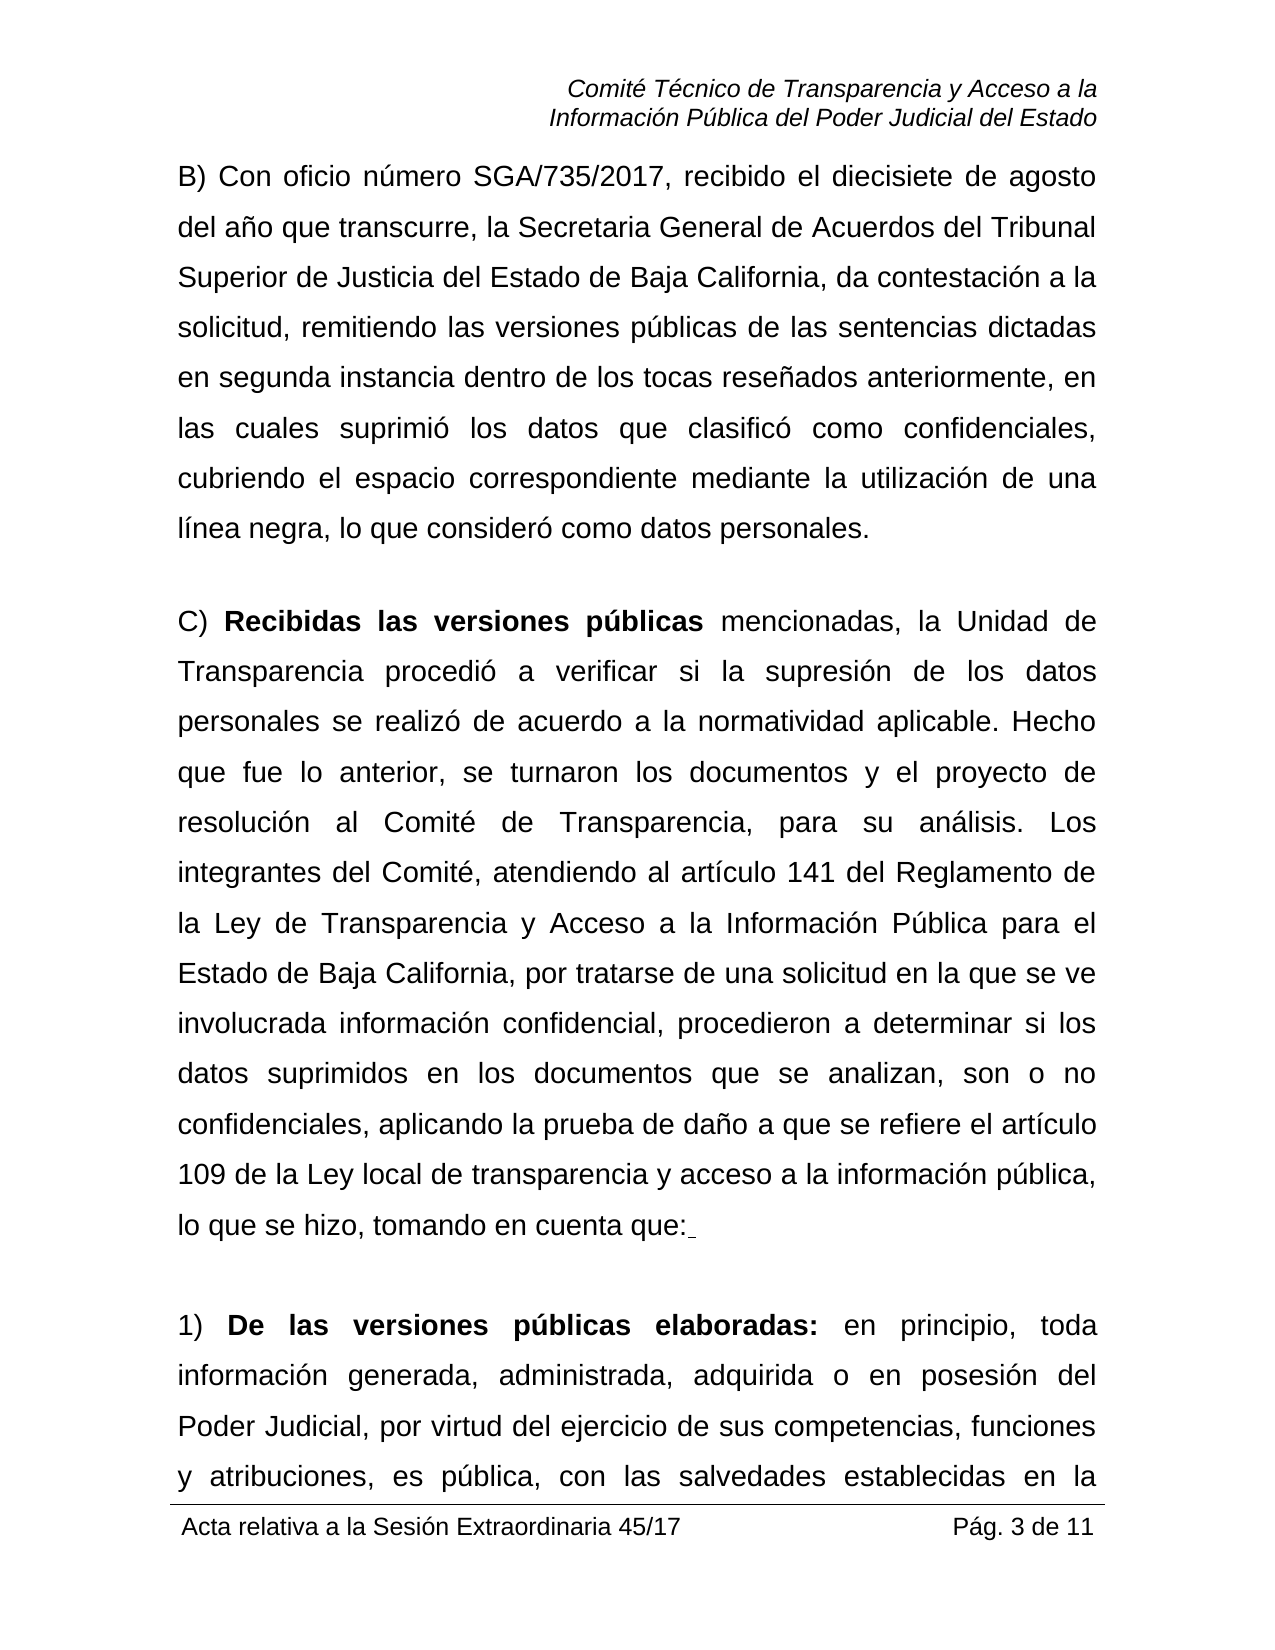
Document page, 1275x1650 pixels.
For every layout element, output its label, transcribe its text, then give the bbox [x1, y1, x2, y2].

text C) Recibidas las versiones públicas mencionadas, la Unidad de Transparencia procedió a verificar si la supresión de los datos personales se realizó de acuerdo a la normatividad aplicable. Hecho que fue lo anterior, se turnaron los documentos y el proyecto de resolución al Comité de Transparencia, para su análisis. Los integrantes del Comité, atendiendo al artículo 141 del Reglamento de la Ley de Transparencia y Acceso a la Información Pública para el Estado de Baja California, por tratarse de una solicitud en la que se ve involucrada información confidencial, procedieron a determinar si los datos suprimidos en los documentos que se analizan, son o no confidenciales, aplicando la prueba de daño a que se refiere el artículo 109 de la Ley local de transparencia y acceso a la información pública, lo que se hizo, tomando en cuenta que: [177, 604, 1098, 1241]
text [177, 1308, 1098, 1493]
text B) Con oficio número SGA/735/2017, recibido el diecisiete de agosto del año que transcurre, la Secretaria General de Acuerdos del Tribunal Superior de Justicia del Estado de Baja California, da contestación a la solicitud, remitiendo las versiones públicas de las sentencias dictadas en segunda instancia dentro de los tocas reseñados anteriormente, en las cuales suprimió los datos que clasificó como confidenciales, cubriendo el espacio correspondiente mediante la utilización de una línea negra, lo que consideró como datos personales. [177, 159, 1098, 545]
